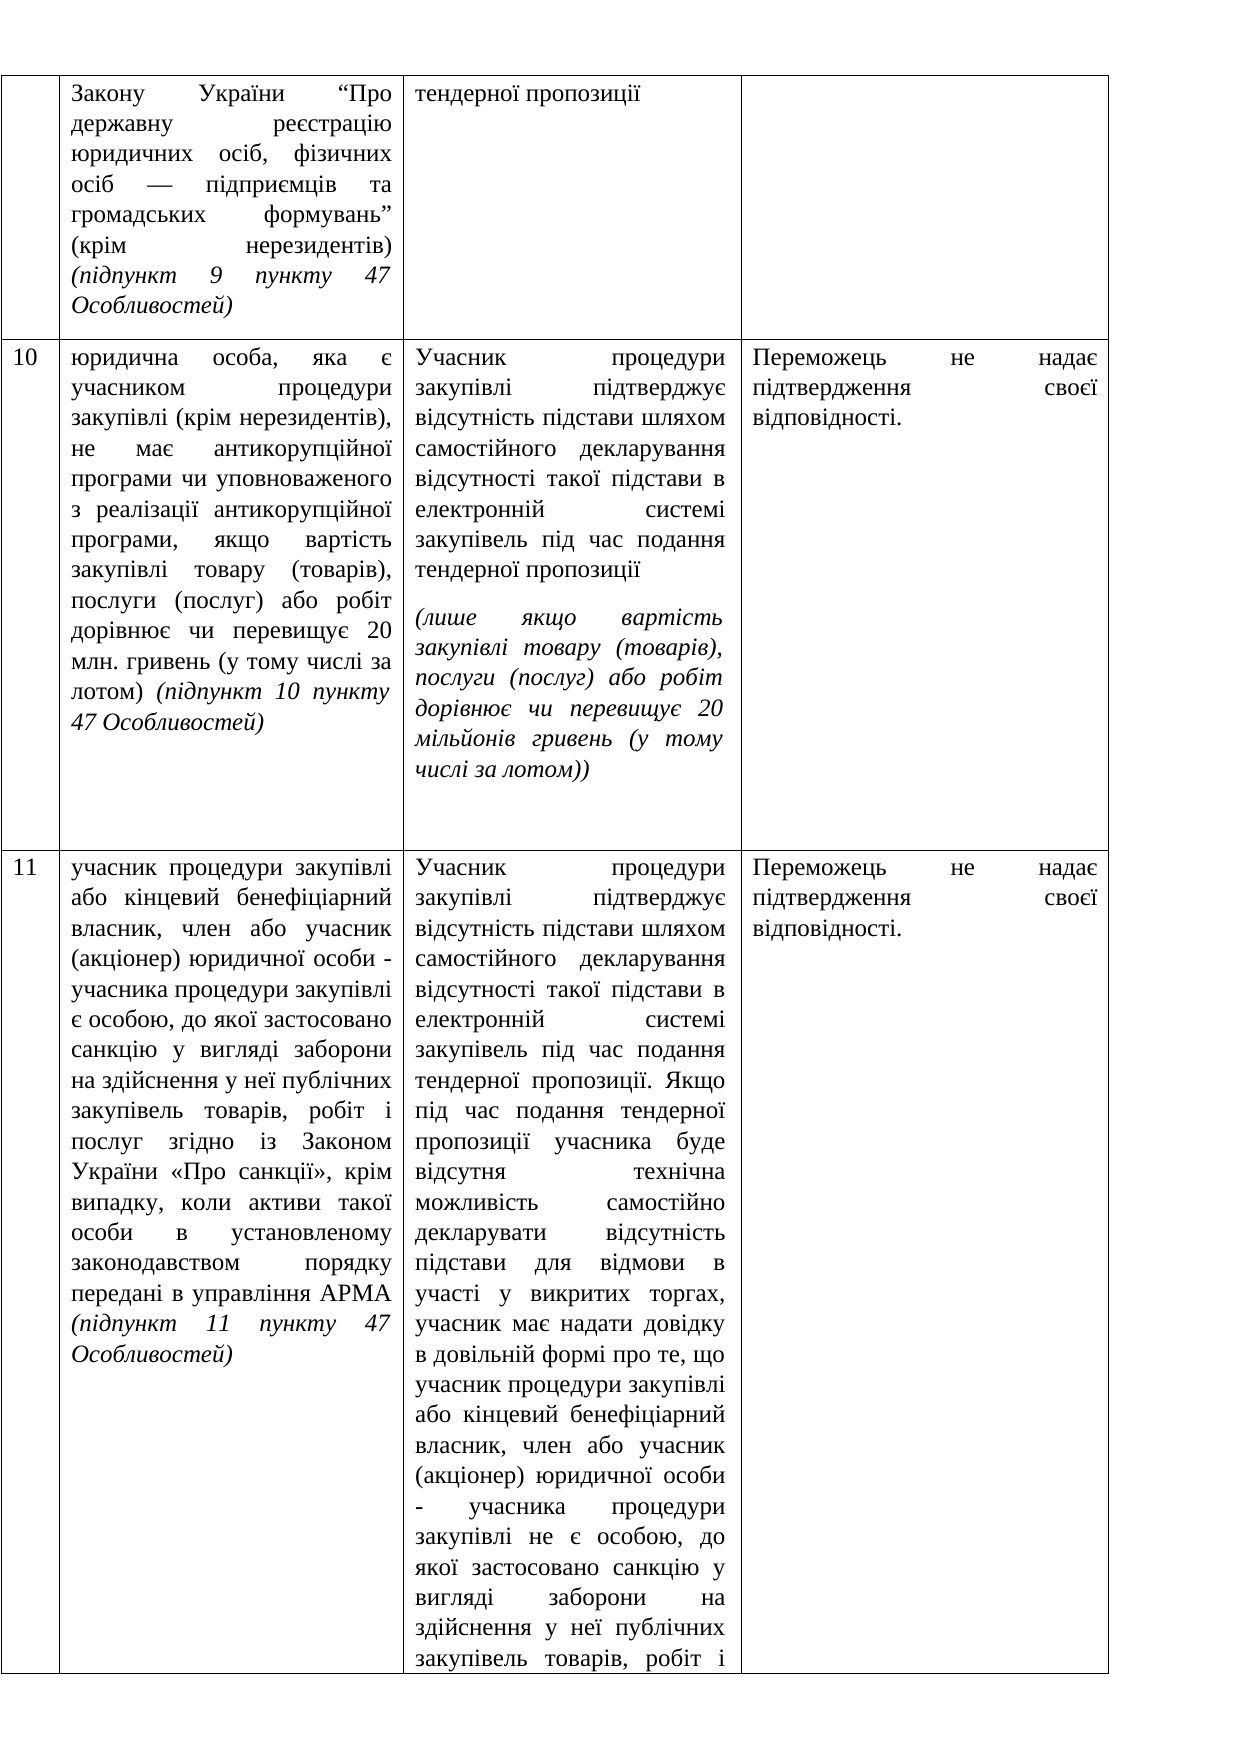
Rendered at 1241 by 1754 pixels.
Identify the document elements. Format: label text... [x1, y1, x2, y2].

table_cell 11 [2, 851, 59, 1673]
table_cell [60, 851, 403, 1673]
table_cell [404, 76, 741, 339]
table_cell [60, 76, 403, 339]
table_cell Переможець не надає підтвердження своєї відповідності. [742, 340, 1108, 849]
table_cell юридична особа, яка є учасником процедури закупівлі (крім нерезидентів), не має антикорупційної програми чи уповноваженого з реалізації антикорупційної програми, якщо вартість закупівлі товару (товарів), послуги (послуг) або робіт дорівнює чи перевищує 20 млн. гривень (у тому числі за лотом) (підпункт 10 пункту 47 Особливостей) [60, 340, 403, 849]
table_cell 10 [2, 340, 59, 849]
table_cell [742, 851, 1108, 1673]
table_cell Учасник процедури закупівлі підтверджує відсутність підстави шляхом самостійного декларування відсутності такої підстави в електронній системі закупівель під час подання тендерної пропозиції (лише якщо вартість закупівлі товару (товарів), послуги (послуг) або робіт дорівнює чи перевищує 20 мільйонів гривень (у тому числі за лотом)) [404, 340, 741, 849]
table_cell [742, 76, 1108, 339]
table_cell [404, 851, 741, 1673]
table_cell 9 [2, 76, 59, 339]
